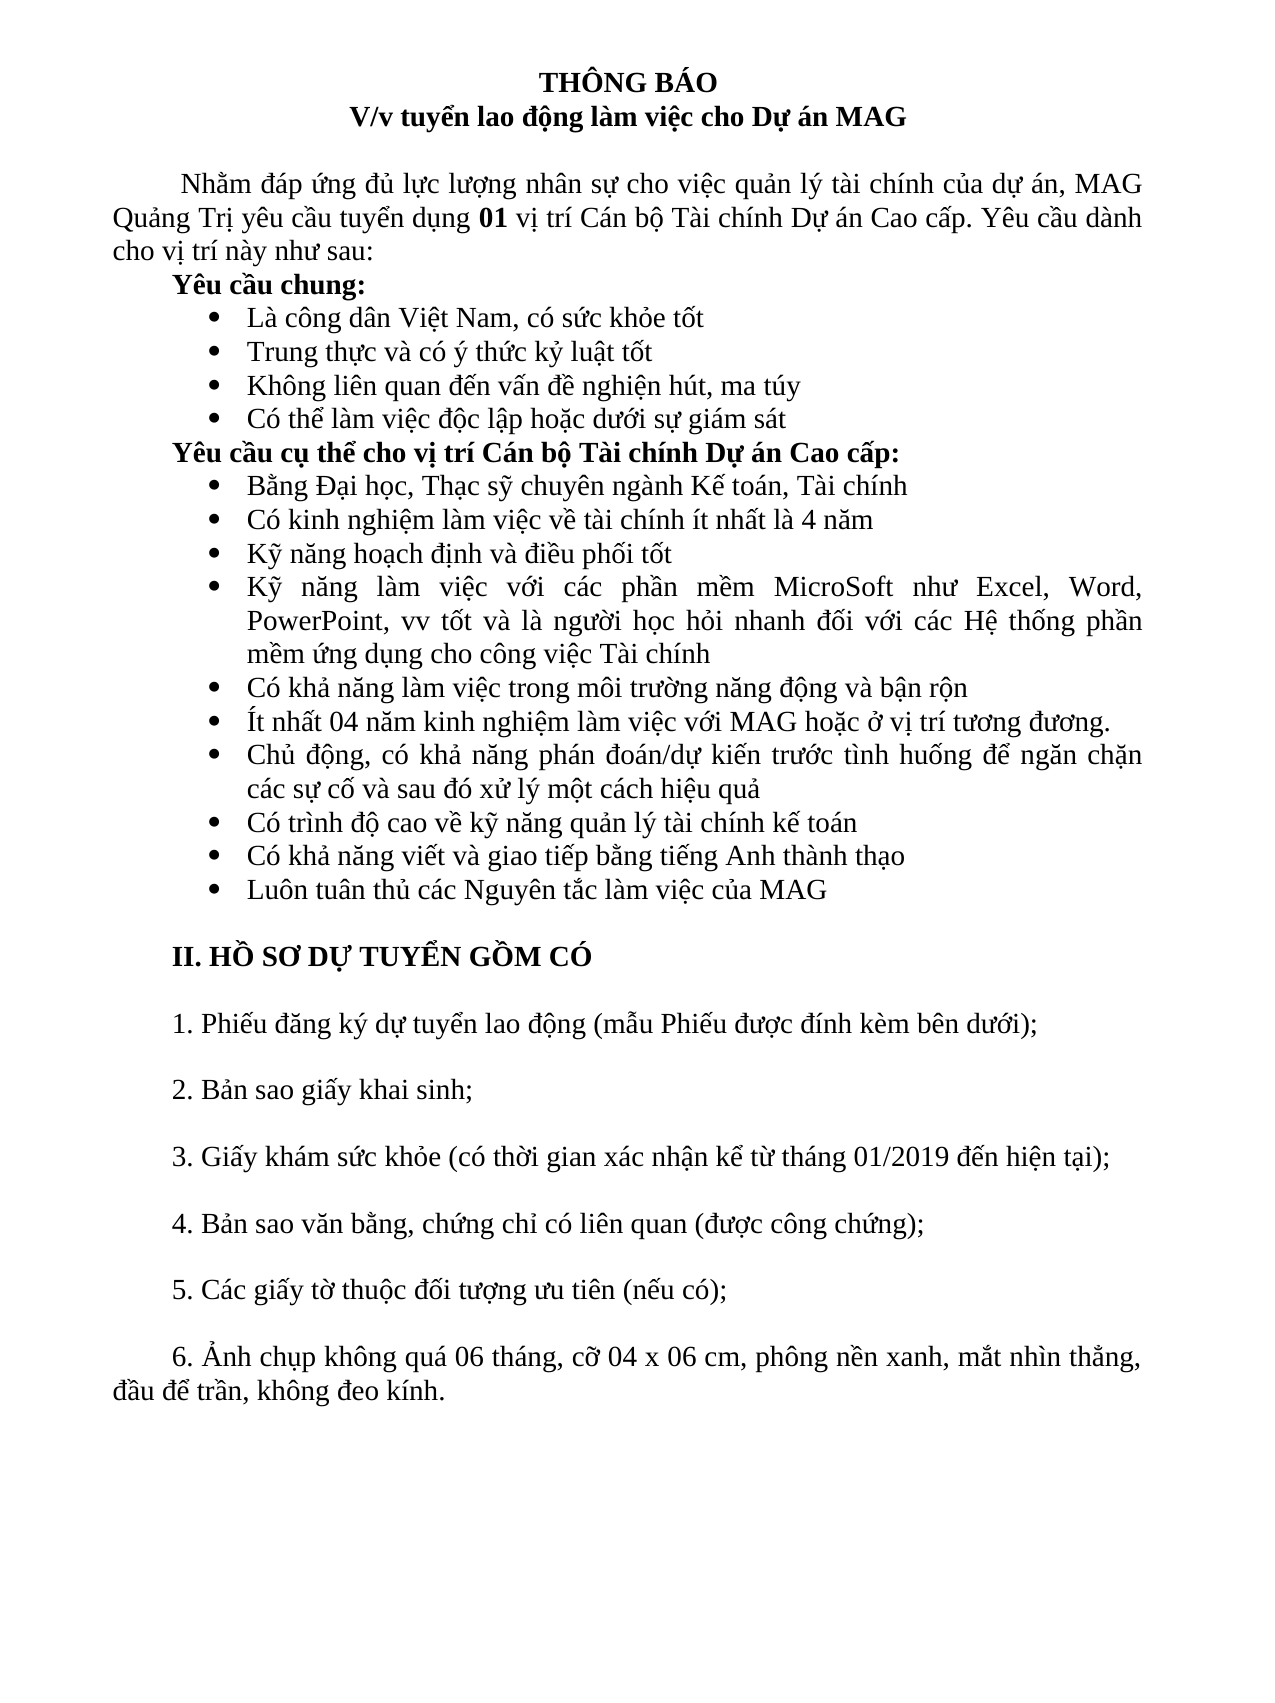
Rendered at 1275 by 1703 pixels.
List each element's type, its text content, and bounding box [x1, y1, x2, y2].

list Kỹ năng hoạch định và điều phối tốt [209, 536, 1144, 569]
text 3. Giấy khám sức khỏe (có thời gian xác nhận kể từ tháng 01/2019 đến hiện tại); [112, 1139, 1144, 1173]
text Yêu cầu chung: [112, 267, 1144, 300]
list Không liên quan đến vấn đề nghiện hút, ma túy [209, 368, 1144, 401]
text 1. Phiếu đăng ký dự tuyển lao động (mẫu Phiếu được đính kèm bên dưới); [112, 1006, 1144, 1039]
list Có kinh nghiệm làm việc về tài chính ít nhất là 4 năm [209, 502, 1144, 536]
list Có trình độ cao về kỹ năng quản lý tài chính kế toán [209, 805, 1144, 838]
text II. HỒ SƠ DỰ TUYỂN GỒM CÓ [112, 939, 1144, 973]
text Nhằm đáp ứng đủ lực lượng nhân sự cho việc quản lý tài chính của dự án, MAG Quảng Trị yêu cầu tuyển dụng 01 vị trí Cán bộ Tài chính Dự án Cao cấp. Yêu cầu dành cho vị trí này như sau: [112, 166, 1144, 267]
text 4. Bản sao văn bằng, chứng chỉ có liên quan (được công chứng); [112, 1206, 1144, 1239]
list Kỹ năng làm việc với các phần mềm MicroSoft như Excel, Word, PowerPoint, vv tốt và là người học hỏi nhanh đối với các Hệ thống phần mềm ứng dụng cho công việc Tài chính [209, 569, 1144, 670]
list Chủ động, có khả năng phán đoán/dự kiến trước tình huống để ngăn chặn các sự cố và sau đó xử lý một cách hiệu quả [209, 737, 1144, 805]
text 5. Các giấy tờ thuộc đối tượng ưu tiên (nếu có); [112, 1272, 1144, 1306]
text 2. Bản sao giấy khai sinh; [112, 1072, 1144, 1106]
list Là công dân Việt Nam, có sức khỏe tốt [209, 300, 1144, 334]
list Bằng Đại học, Thạc sỹ chuyên ngành Kế toán, Tài chính [209, 468, 1144, 502]
list Có khả năng làm việc trong môi trường năng động và bận rộn [209, 670, 1144, 704]
list Có khả năng viết và giao tiếp bằng tiếng Anh thành thạo [209, 838, 1144, 872]
text V/v tuyển lao động làm việc cho Dự án MAG [112, 99, 1144, 133]
list Trung thực và có ý thức kỷ luật tốt [209, 334, 1144, 368]
list Có thể làm việc độc lập hoặc dưới sự giám sát [209, 401, 1144, 435]
list Ít nhất 04 năm kinh nghiệm làm việc với MAG hoặc ở vị trí tương đương. [209, 704, 1144, 737]
list Luôn tuân thủ các Nguyên tắc làm việc của MAG [209, 872, 1144, 906]
text Yêu cầu cụ thể cho vị trí Cán bộ Tài chính Dự án Cao cấp: [112, 435, 1144, 468]
text 6. Ảnh chụp không quá 06 tháng, cỡ 04 x 06 cm, phông nền xanh, mắt nhìn thẳng, đầu để trần, không đeo kính. [112, 1339, 1144, 1406]
text THÔNG BÁO [112, 66, 1144, 99]
